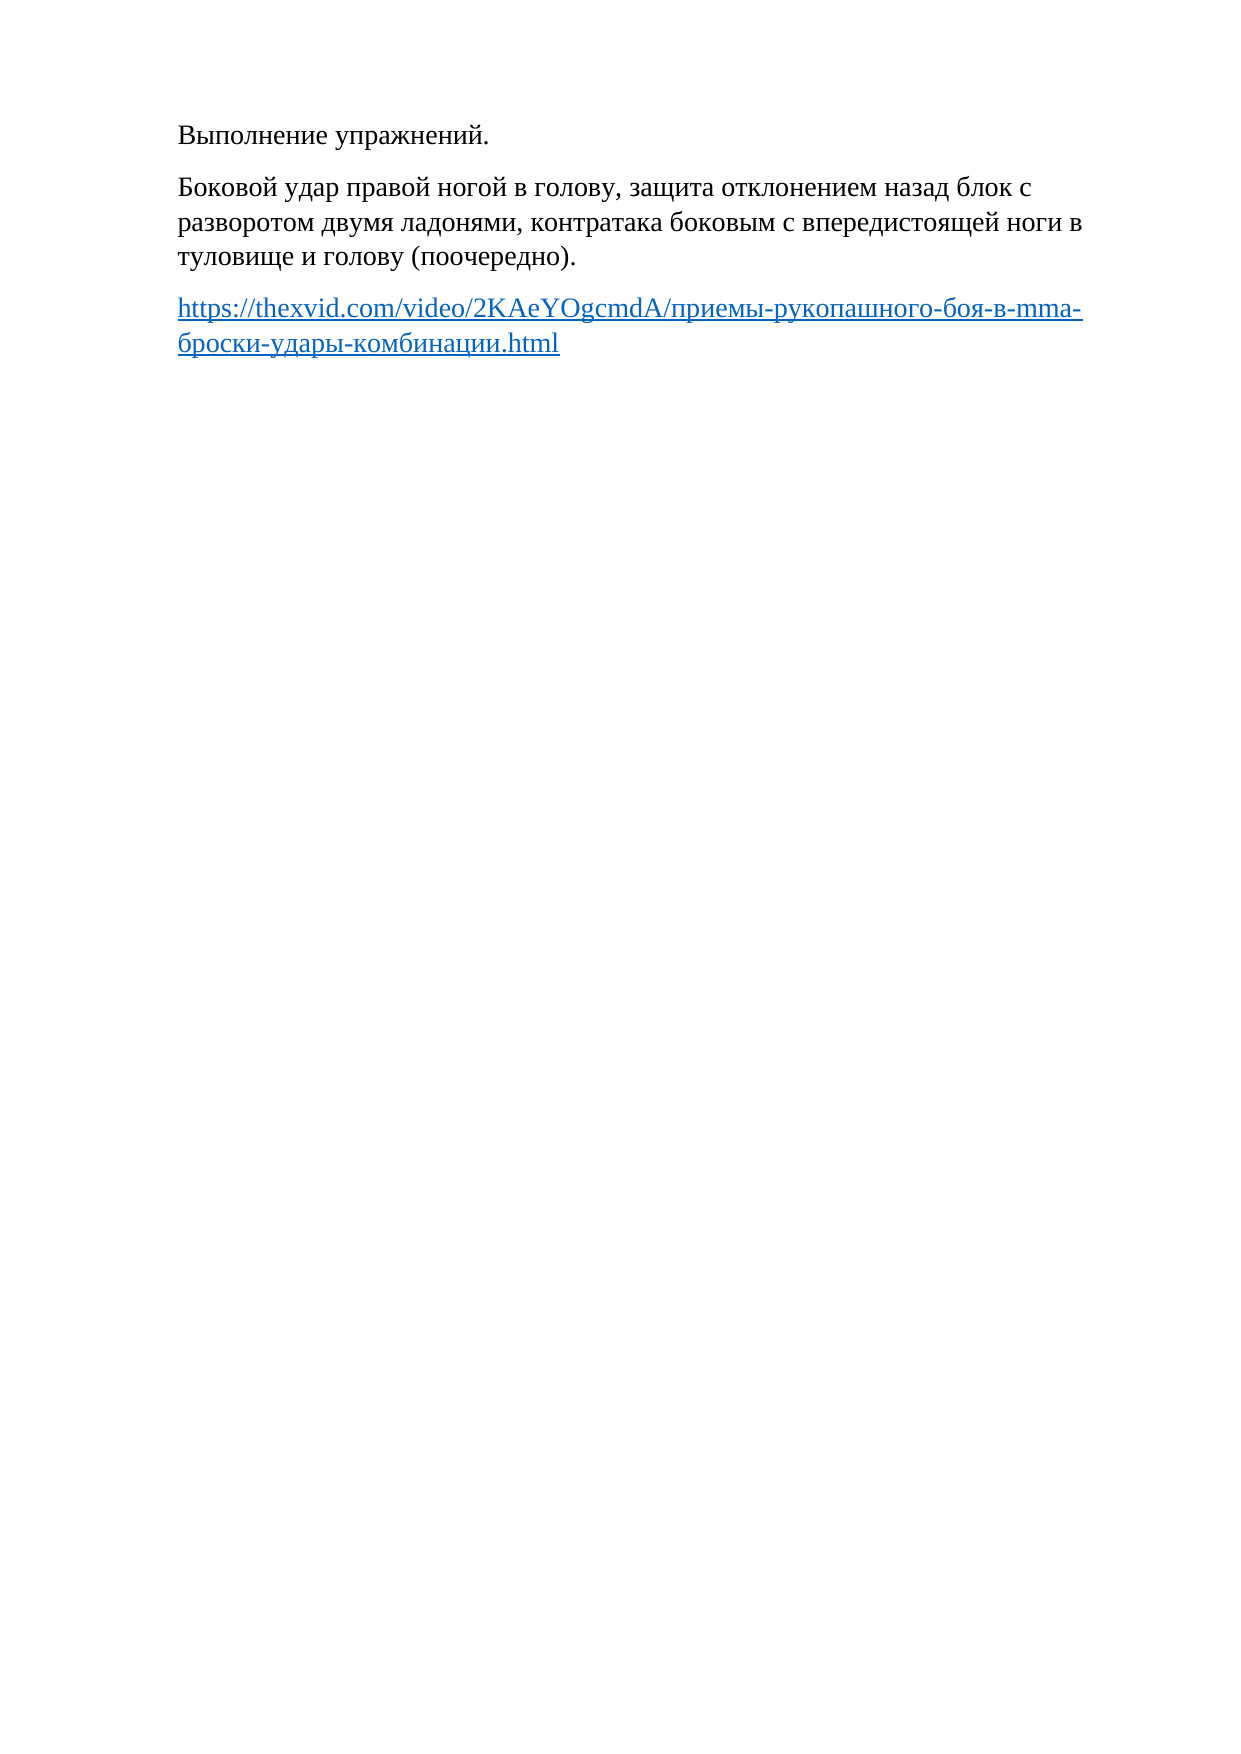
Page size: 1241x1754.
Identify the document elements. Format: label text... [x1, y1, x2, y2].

text Боковой удар правой ногой в голову, защита отклонением назад блок с разворотом двумя ладонями, контратака боковым с впередистоящей ноги в туловище и голову (поочередно). [177, 170, 1152, 272]
text https://thexvid.com/video/2KAeYOgcmdA/приемы-рукопашного-боя-в-mma-броски-удары-комбинации.html [177, 291, 1152, 358]
text Выполнение упражнений. [177, 118, 1152, 151]
